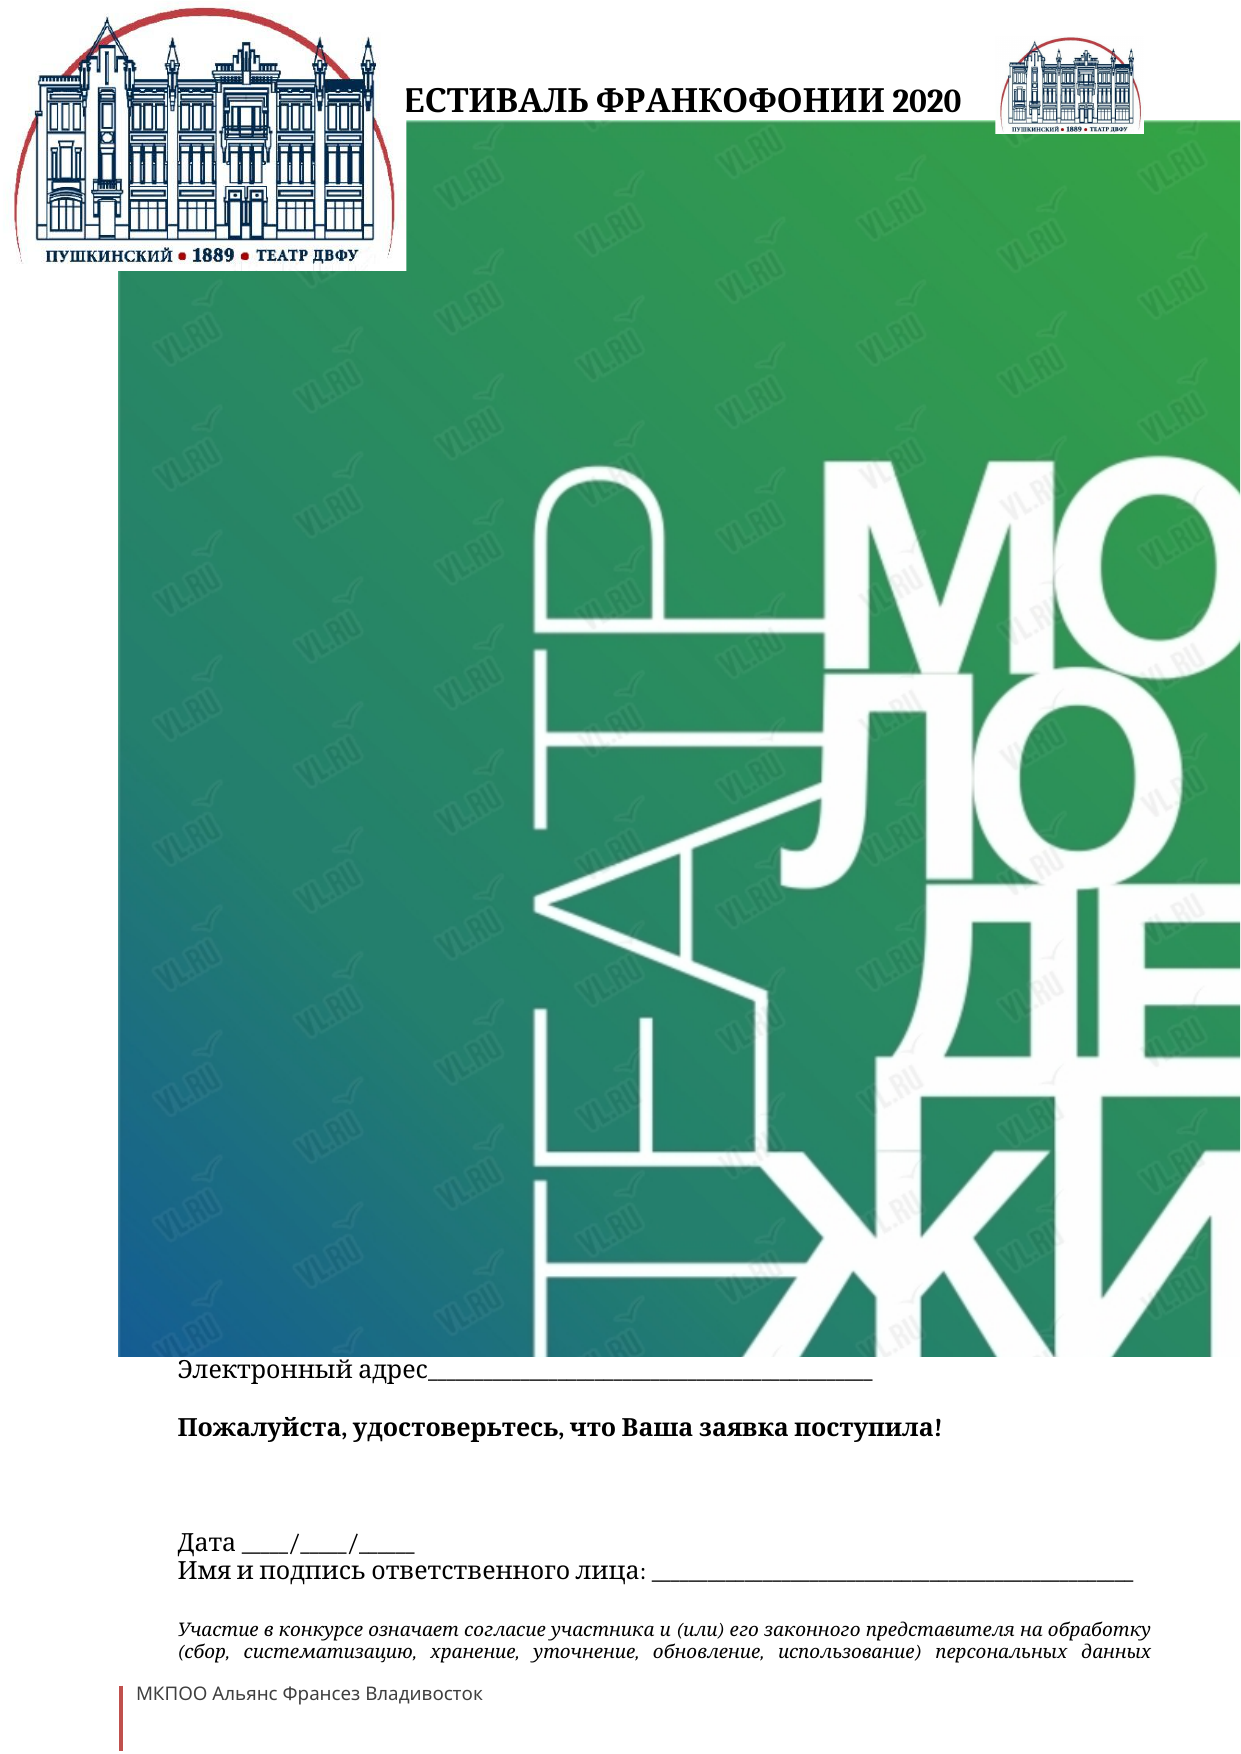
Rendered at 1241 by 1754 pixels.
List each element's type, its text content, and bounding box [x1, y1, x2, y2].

picture [0, 0, 1241, 1357]
text Участие в конкурсе означает согласие участника и (или) его законного представителя на обработку (сбор, систематизацию, хранение, уточнение, обновление, использование) персональных данных участника: фамилия, имя, отчество, дата рождения, фотографии, видеоизображения, в целях: создание отчетов и публикаций в соц.сетях и на сайте Альянс Франсез. [177, 1619, 1152, 1663]
text Дата _____/_____/______ [118, 1528, 1152, 1557]
text Имя и подпись ответственного лица: ____________________________________________________ [118, 1557, 1152, 1586]
text Электронный адрес________________________________________________ [118, 1357, 1152, 1385]
text Пожалуйста, удостоверьтесь, что Ваша заявка поступила! [118, 1413, 1152, 1442]
